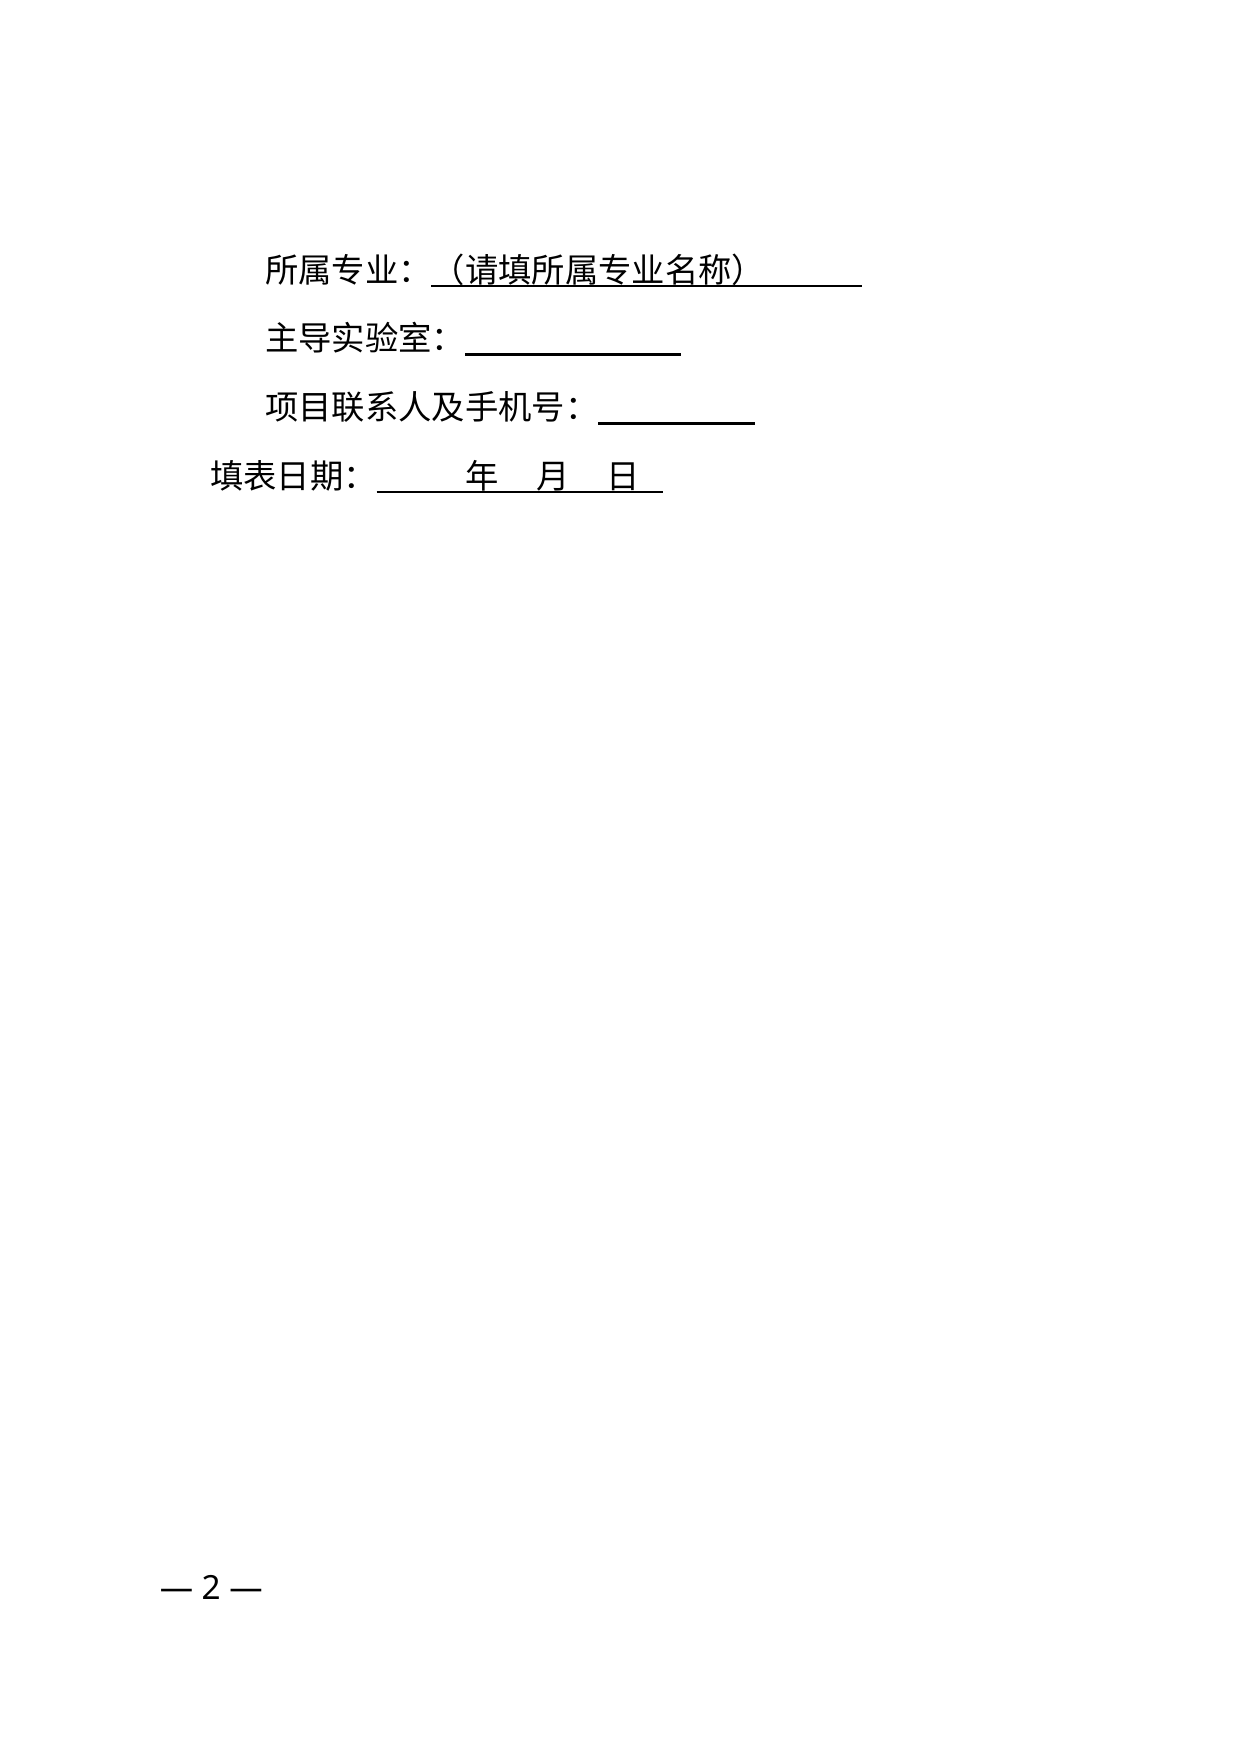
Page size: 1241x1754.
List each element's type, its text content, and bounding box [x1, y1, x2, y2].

text 主导实验室： [160, 296, 1081, 364]
text 项目联系人及手机号： [160, 364, 1081, 433]
text 所属专业：（请填所属专业名称） [160, 227, 1081, 296]
text 填表日期： 年 月 日 [160, 433, 1081, 502]
